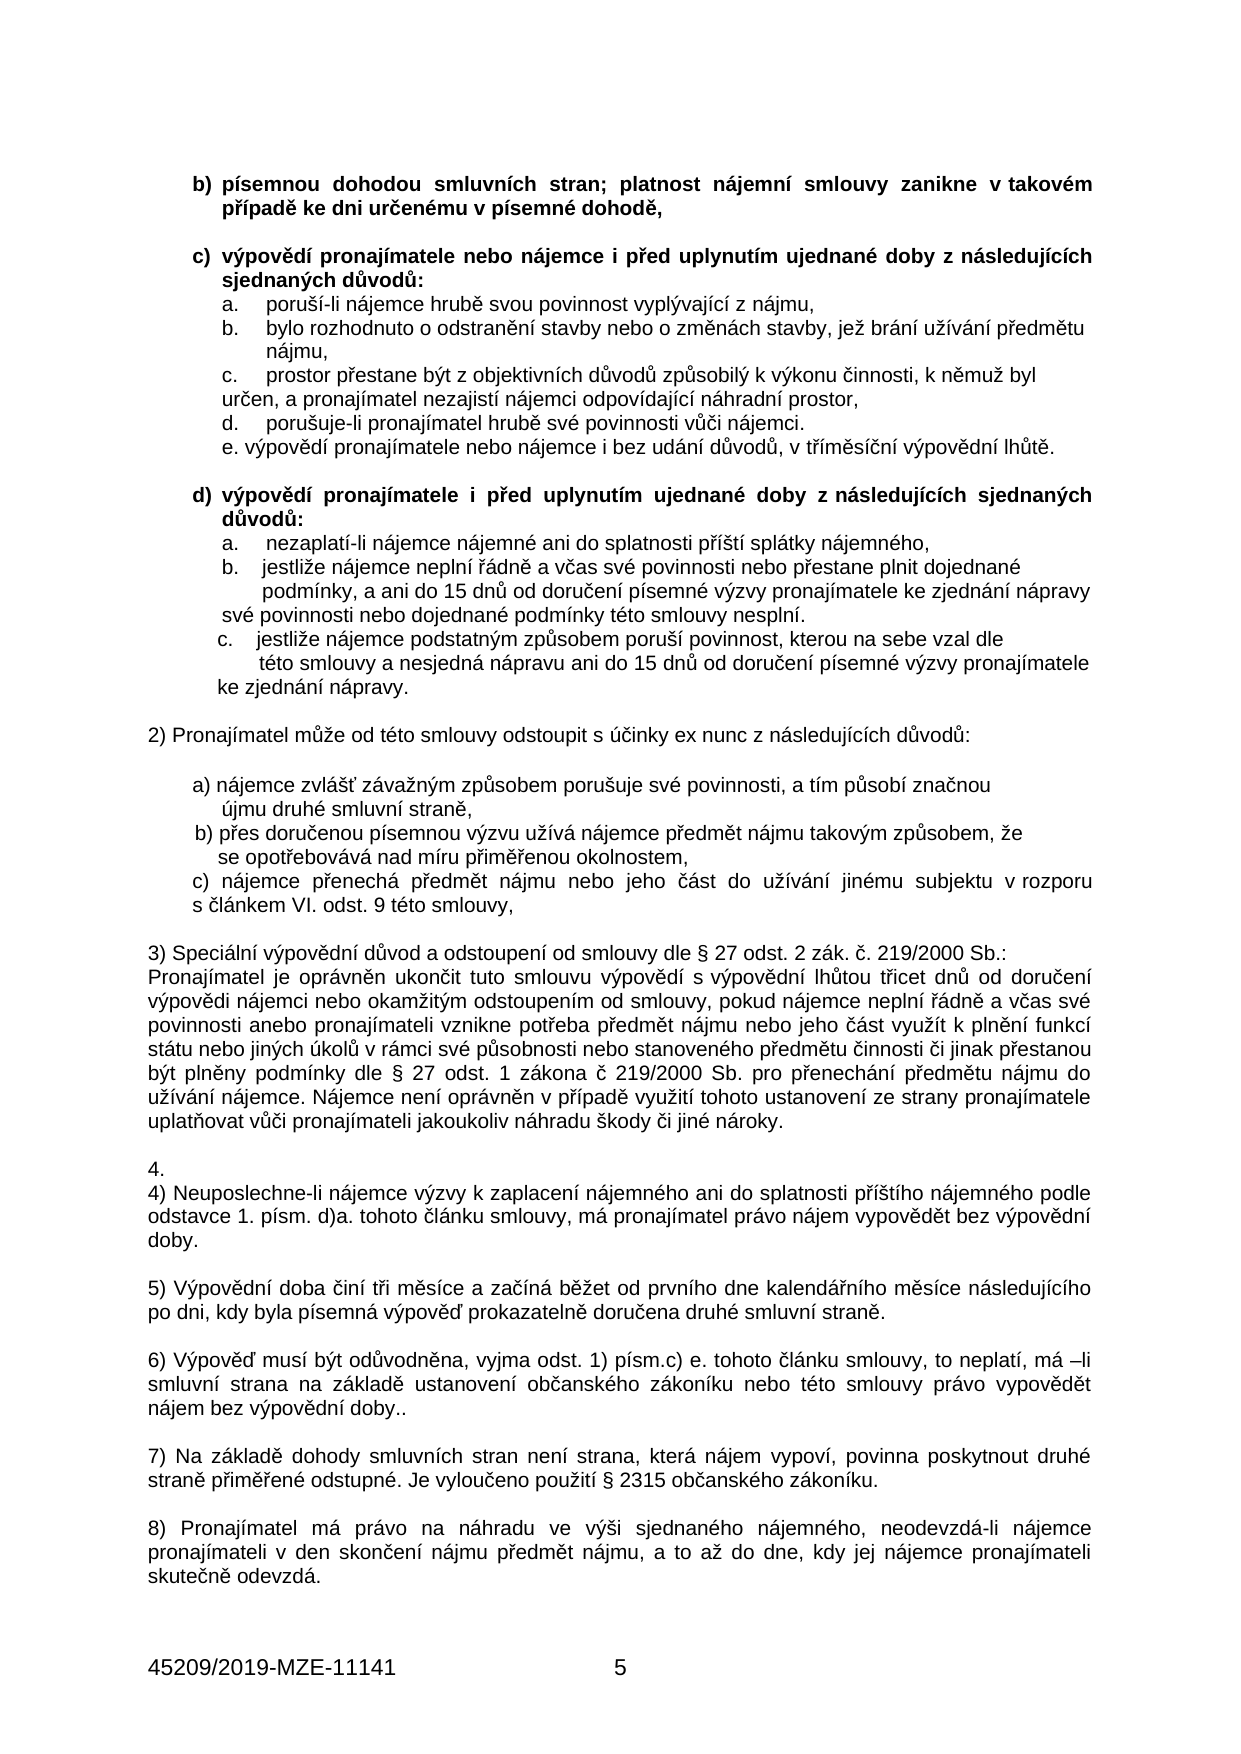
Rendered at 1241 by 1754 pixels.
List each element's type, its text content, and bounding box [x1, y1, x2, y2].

text 6) Výpověď musí být odůvodněna, vyjma odst. 1) písm.c) e. tohoto článku smlouvy, to neplatí, má –li smluvní strana na základě ustanovení občanského zákoníku nebo této smlouvy právo vypovědět nájem bez výpovědní doby.. [148, 1348, 1092, 1420]
list poruší-li nájemce hrubě svou povinnost vyplývající z nájmu, [222, 291, 1092, 315]
text d. porušuje-li pronajímatel hrubě své povinnosti vůči nájemci. [222, 411, 1092, 435]
text 7) Na základě dohody smluvních stran není strana, která nájem vypoví, povinna poskytnout druhé straně přiměřené odstupné. Je vyloučeno použití § 2315 občanského zákoníku. [148, 1444, 1092, 1492]
text c. jestliže nájemce podstatným způsobem poruší povinnost, kterou na sebe vzal dle [217, 627, 1092, 651]
text c. prostor přestane být z objektivních důvodů způsobilý k výkonu činnosti, k němuž byl určen, a pronajímatel nezajistí nájemci odpovídající náhradní prostor, [222, 363, 1092, 411]
subtitle výpovědí pronajímatele nebo nájemce i před uplynutím ujednané doby z následujících sjednaných důvodů: [192, 243, 1092, 291]
subtitle písemnou dohodou smluvních stran; platnost nájemní smlouvy zanikne v takovém případě ke dni určenému v písemné dohodě, [192, 172, 1092, 219]
text 8) Pronajímatel má právo na náhradu ve výši sjednaného nájemného, neodevzdá-li nájemce pronajímateli v den skončení nájmu předmět nájmu, a to až do dne, kdy jej nájemce pronajímateli skutečně odevzdá. [148, 1516, 1092, 1588]
text podmínky, a ani do 15 dnů od doručení písemné výzvy pronajímatele ke zjednání nápravy své povinnosti nebo dojednané podmínky této smlouvy nesplní. [222, 579, 1092, 627]
text e. výpovědí pronajímatele nebo nájemce i bez udání důvodů, v tříměsíční výpovědní lhůtě. [222, 435, 1092, 459]
text b) přes doručenou písemnou výzvu užívá nájemce předmět nájmu takovým způsobem, že [177, 821, 1092, 845]
text 3) Speciální výpovědní důvod a odstoupení od smlouvy dle § 27 odst. 2 zák. č. 219/2000 Sb.: [148, 941, 1092, 965]
text 5) Výpovědní doba činí tři měsíce a začíná běžet od prvního dne kalendářního měsíce následujícího po dni, kdy byla písemná výpověď prokazatelně doručena druhé smluvní straně. [148, 1276, 1092, 1324]
text 4) Neuposlechne-li nájemce výzvy k zaplacení nájemného ani do splatnosti příštího nájemného podle odstavce 1. písm. d)a. tohoto článku smlouvy, má pronajímatel právo nájem vypovědět bez výpovědní doby. [148, 1180, 1092, 1252]
subtitle výpovědí pronajímatele i před uplynutím ujednané doby z následujících sjednaných důvodů: [192, 483, 1092, 531]
text této smlouvy a nesjedná nápravu ani do 15 dnů od doručení písemné výzvy pronajímatele ke zjednání nápravy. [217, 651, 1092, 699]
text b. jestliže nájemce neplní řádně a včas své povinnosti nebo přestane plnit dojednané [222, 555, 1092, 579]
text 2) Pronajímatel může od této smlouvy odstoupit s účinky ex nunc z následujících důvodů: [148, 723, 1092, 747]
text újmu druhé smluvní straně, [221, 797, 1092, 821]
text a) nájemce zvlášť závažným způsobem porušuje své povinnosti, a tím působí značnou [192, 773, 1092, 797]
text se opotřebovává nad míru přiměřenou okolnostem, [177, 845, 1092, 869]
list bylo rozhodnuto o odstranění stavby nebo o změnách stavby, jež brání užívání předmětu nájmu, [222, 315, 1092, 363]
text Pronajímatel je oprávněn ukončit tuto smlouvu výpovědí s výpovědní lhůtou třicet dnů od doručení výpovědi nájemci nebo okamžitým odstoupením od smlouvy, pokud nájemce neplní řádně a včas své povinnosti anebo pronajímateli vznikne potřeba předmět nájmu nebo jeho část využít k plnění funkcí státu nebo jiných úkolů v rámci své působnosti nebo stanoveného předmětu činnosti či jinak přestanou být plněny podmínky dle § 27 odst. 1 zákona č 219/2000 Sb. pro přenechání předmětu nájmu do užívání nájemce. Nájemce není oprávněn v případě využití tohoto ustanovení ze strany pronajímatele uplatňovat vůči pronajímateli jakoukoliv náhradu škody či jiné nároky. [148, 965, 1092, 1132]
text c) nájemce přenechá předmět nájmu nebo jeho část do užívání jinému subjektu v rozporu s článkem VI. odst. 9 této smlouvy, [192, 869, 1092, 917]
list nezaplatí-li nájemce nájemné ani do splatnosti příští splátky nájemného, [222, 531, 1092, 555]
